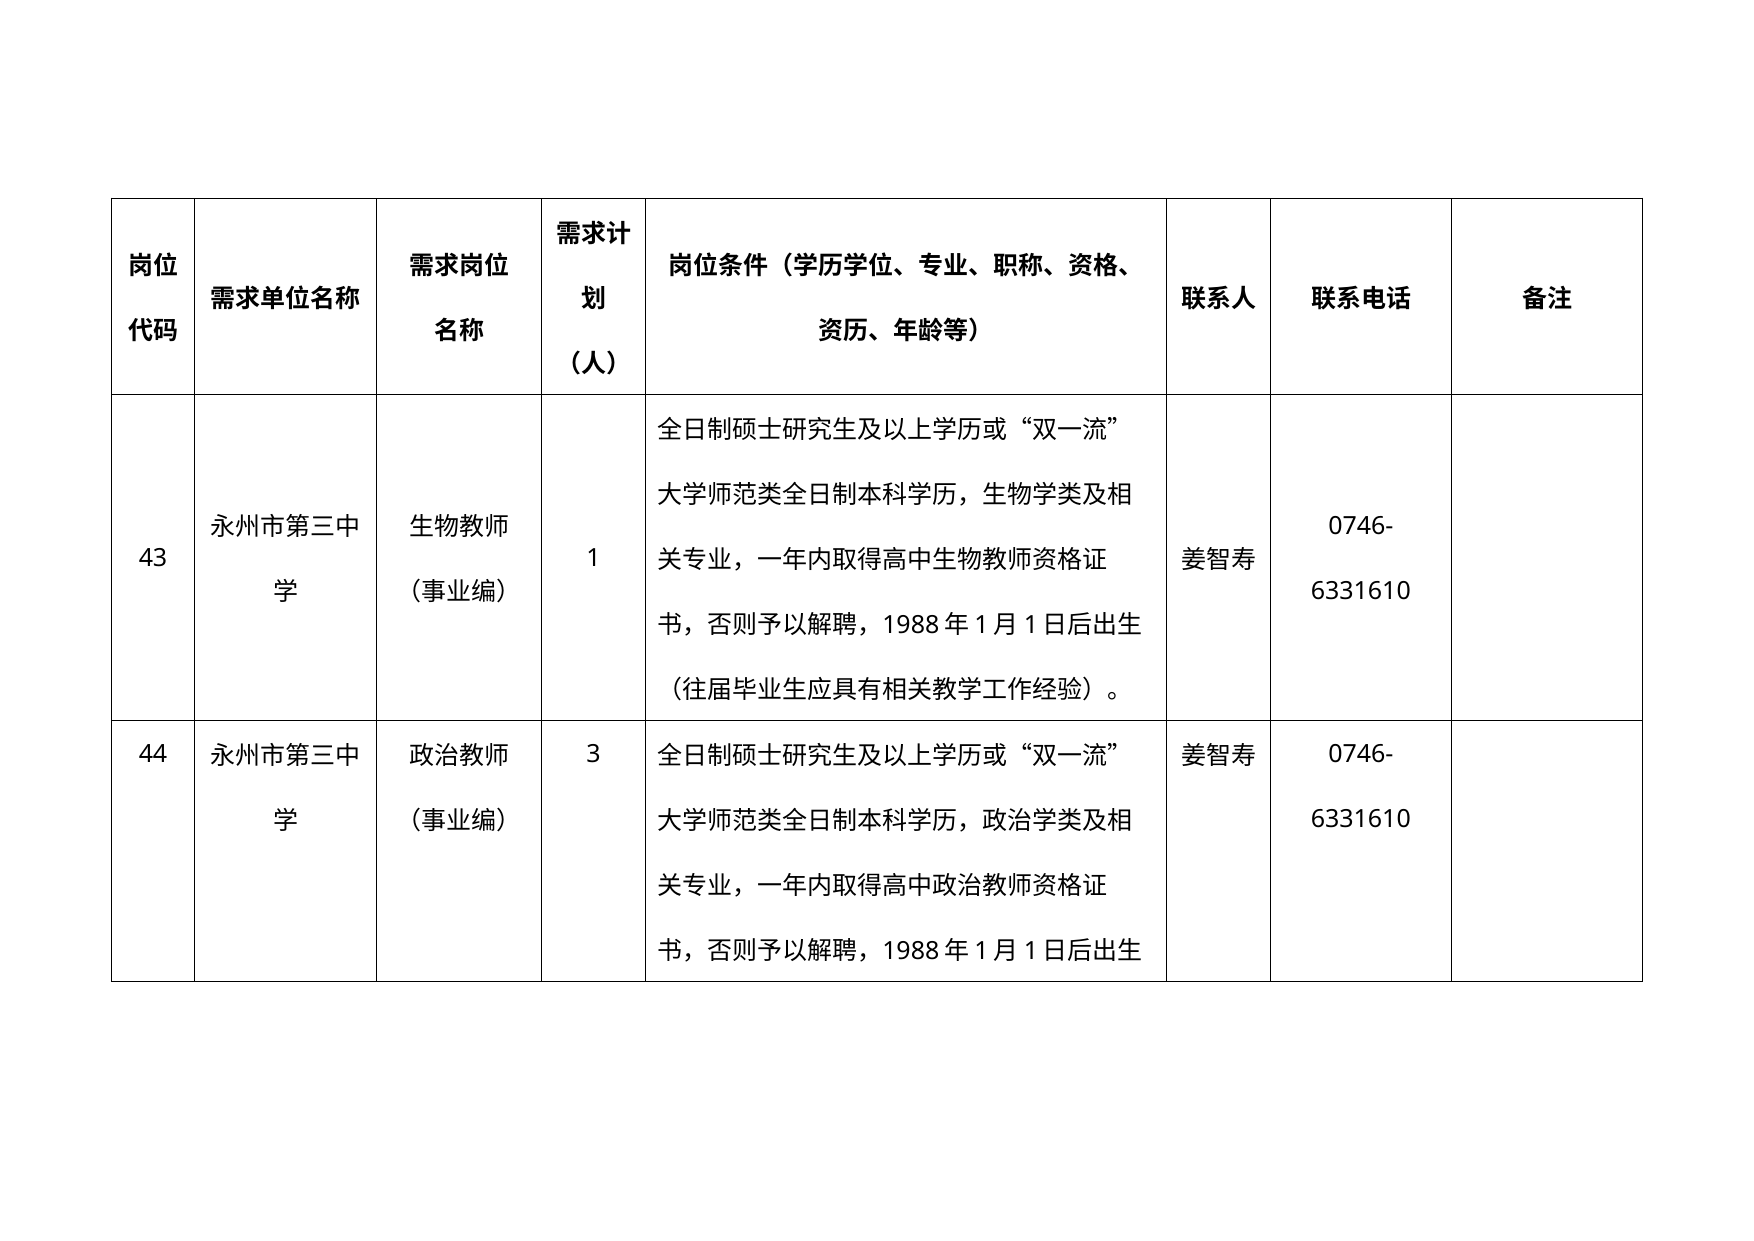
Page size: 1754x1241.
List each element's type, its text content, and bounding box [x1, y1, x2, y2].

table_cell 永州市第三中学 [195, 721, 376, 981]
table_header 岗位条件（学历学位、专业、职称、资格、资历、年龄等） [646, 199, 1166, 394]
table_cell 姜智寿 [1167, 395, 1270, 720]
table_header 备注 [1452, 199, 1642, 394]
table_cell 43 [112, 395, 194, 720]
table_cell 全日制硕士研究生及以上学历或“双一流”大学师范类全日制本科学历，政治学类及相关专业，一年内取得高中政治教师资格证书，否则予以解聘，1988年1月1日后出生（往届毕业生应具有相关教学工作经验）。 [646, 721, 1166, 981]
table_header 岗位代码 [112, 199, 194, 394]
table_cell 1 [542, 395, 645, 720]
table_header 需求岗位 名称 [377, 199, 541, 394]
table_cell [1452, 721, 1642, 981]
table_cell 44 [112, 721, 194, 981]
table_header 联系人 [1167, 199, 1270, 394]
table_cell 姜智寿 [1167, 721, 1270, 981]
table_cell [1452, 395, 1642, 720]
table_cell 政治教师 （事业编） [377, 721, 541, 981]
table_header 联系电话 [1271, 199, 1451, 394]
table_cell 全日制硕士研究生及以上学历或“双一流”大学师范类全日制本科学历，生物学类及相关专业，一年内取得高中生物教师资格证书，否则予以解聘，1988年1月1日后出生（往届毕业生应具有相关教学工作经验）。 [646, 395, 1166, 720]
table_cell 生物教师 （事业编） [377, 395, 541, 720]
table_header 需求单位名称 [195, 199, 376, 394]
table_header 需求计划（人） [542, 199, 645, 394]
table_cell 永州市第三中学 [195, 395, 376, 720]
table_cell 0746-6331610 [1271, 395, 1451, 720]
table_cell 0746-6331610 [1271, 721, 1451, 981]
table_cell 3 [542, 721, 645, 981]
